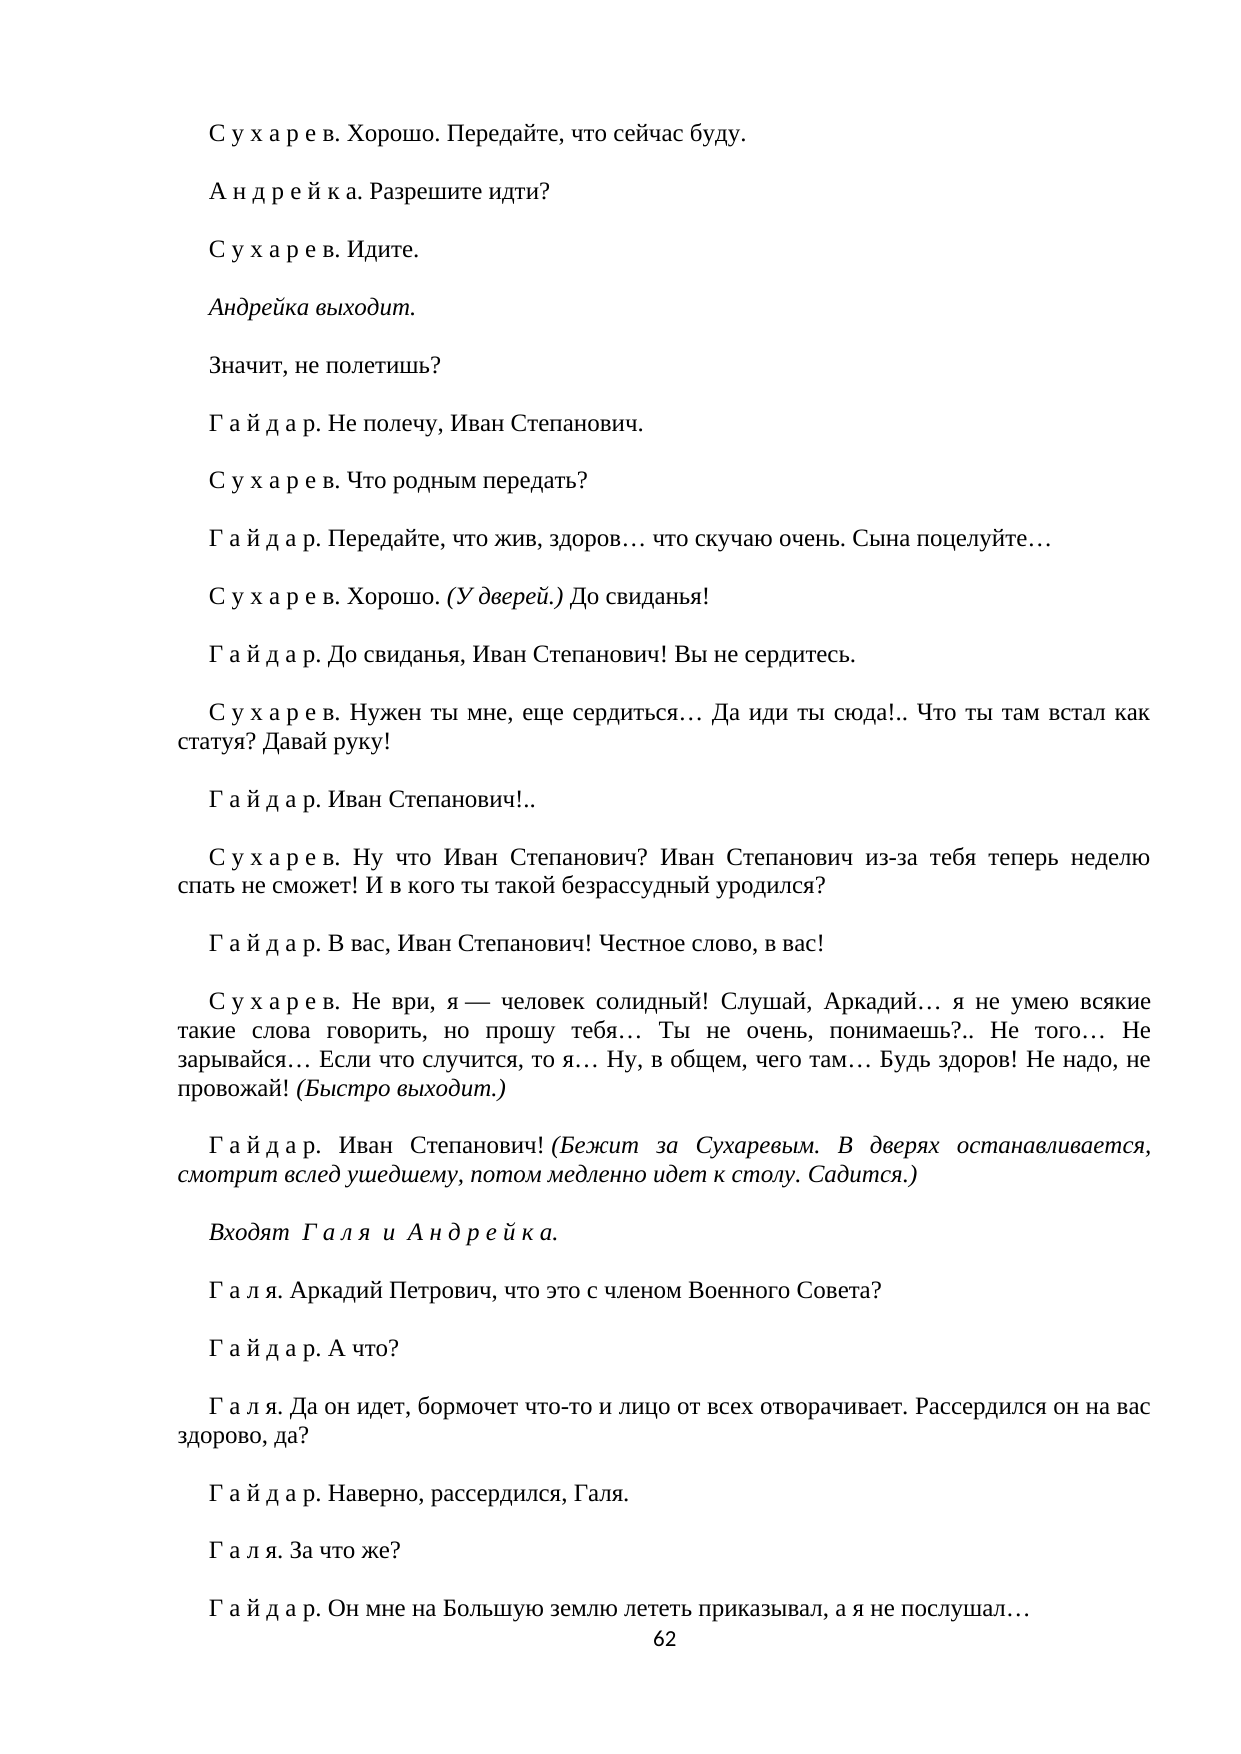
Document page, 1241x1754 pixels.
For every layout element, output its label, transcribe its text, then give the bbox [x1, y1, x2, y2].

text Г а й д а р. Он мне на Большую землю лететь приказывал, а я не послушал… [177, 1593, 1152, 1622]
text Г а й д а р. Наверно, рассердился, Галя. [177, 1478, 1152, 1506]
text Г а й д а р. А что? [177, 1333, 1152, 1362]
text С у х а р е в. Нужен ты мне, еще сердиться… Да иди ты сюда!.. Что ты там встал как статуя? Давай руку! [177, 697, 1152, 755]
text Входят Г а л я и А н д р е й к а. [177, 1217, 1152, 1246]
text Г а л я. За что же? [177, 1536, 1152, 1564]
text Значит, не полетишь? [177, 350, 1152, 378]
text Г а й д а р. До свиданья, Иван Степанович! Вы не сердитесь. [177, 639, 1152, 668]
text С у х а р е в. Не ври, я — человек солидный! Слушай, Аркадий… я не умею всякие такие слова говорить, но прошу тебя… Ты не очень, понимаешь?.. Не того… Не зарывайся… Если что случится, то я… Ну, в общем, чего там… Будь здоров! Не надо, не провожай! (Быстро выходит.) [177, 986, 1152, 1101]
text Г а й д а р. В вас, Иван Степанович! Честное слово, в вас! [177, 928, 1152, 957]
text С у х а р е в. Хорошо. Передайте, что сейчас буду. [177, 118, 1152, 147]
text Г а й д а р. Не полечу, Иван Степанович. [177, 408, 1152, 436]
text А н д р е й к а. Разрешите идти? [177, 176, 1152, 205]
text Г а й д а р. Передайте, что жив, здоров… что скучаю очень. Сына поцелуйте… [177, 523, 1152, 552]
text С у х а р е в. Идите. [177, 234, 1152, 263]
text Андрейка выходит. [177, 292, 1152, 321]
text Г а й д а р. Иван Степанович!.. [177, 784, 1152, 813]
text С у х а р е в. Что родным передать? [177, 466, 1152, 494]
text Г а л я. Да он идет, бормочет что-то и лицо от всех отворачивает. Рассердился он на вас здорово, да? [177, 1391, 1152, 1448]
text С у х а р е в. Ну что Иван Степанович? Иван Степанович из-за тебя теперь неделю спать не сможет! И в кого ты такой безрассудный уродился? [177, 842, 1152, 899]
text Г а й д а р. Иван Степанович! (Бежит за Сухаревым. В дверях останавливается, смотрит вслед ушедшему, потом медленно идет к столу. Садится.) [177, 1131, 1152, 1188]
text С у х а р е в. Хорошо. (У дверей.) До свиданья! [177, 581, 1152, 610]
text Г а л я. Аркадий Петрович, что это с членом Военного Совета? [177, 1275, 1152, 1304]
